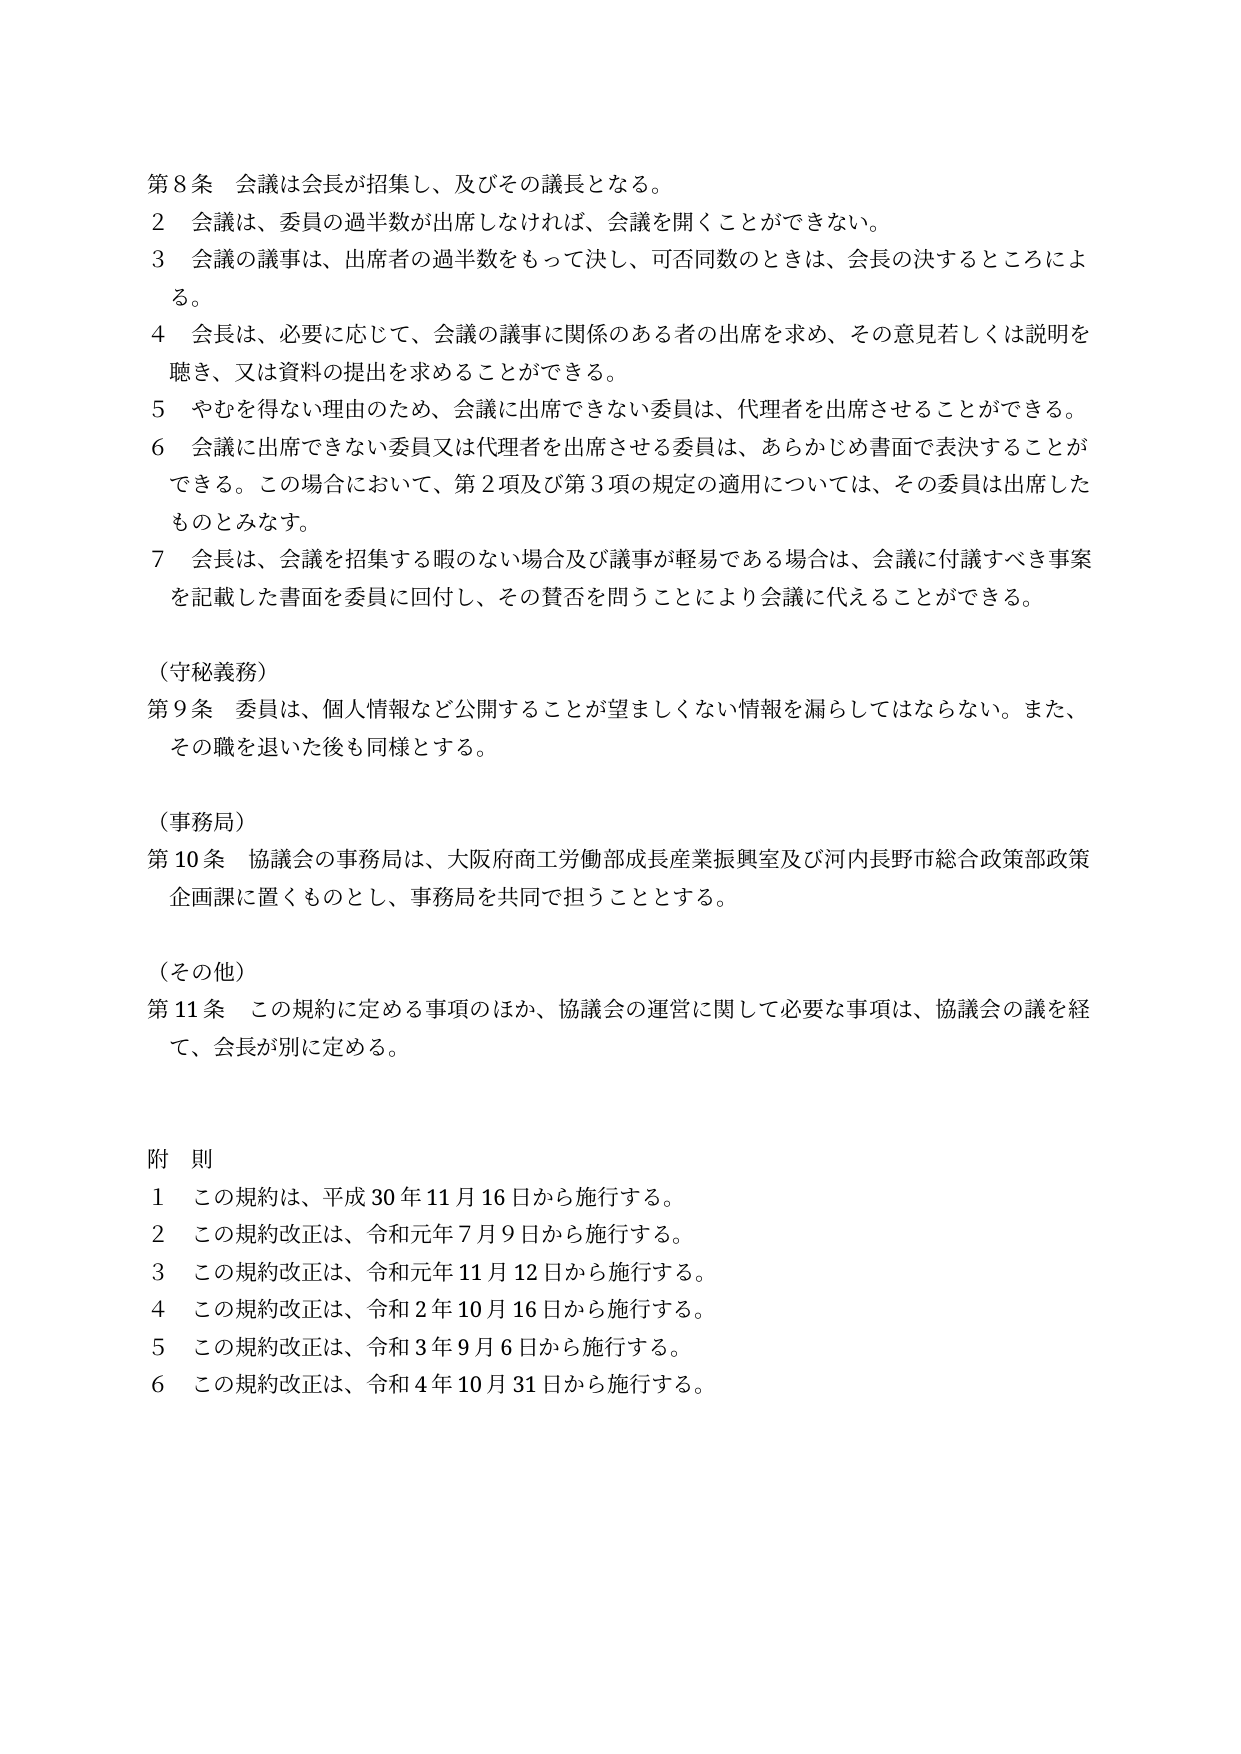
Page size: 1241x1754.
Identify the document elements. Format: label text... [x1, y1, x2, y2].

text ２ 会議は、委員の過半数が出席しなければ、会議を開くことができない。 [148, 202, 1092, 239]
text ７ 会長は、会議を招集する暇のない場合及び議事が軽易である場合は、会議に付議すべき事案を記載した書面を委員に回付し、その賛否を問うことにより会議に代えることができる。 [148, 539, 1092, 614]
text ３ 会議の議事は、出席者の過半数をもって決し、可否同数のときは、会長の決するところによる。 [148, 239, 1092, 314]
text 第10条 協議会の事務局は、大阪府商工労働部成長産業振興室及び河内長野市総合政策部政策企画課に置くものとし、事務局を共同で担うこととする。 [148, 839, 1092, 914]
text ６ 会議に出席できない委員又は代理者を出席させる委員は、あらかじめ書面で表決することができる。この場合において、第２項及び第３項の規定の適用については、その委員は出席したものとみなす。 [148, 427, 1092, 539]
text 第９条 委員は、個人情報など公開することが望ましくない情報を漏らしてはならない。また、その職を退いた後も同様とする。 [148, 689, 1092, 764]
text （守秘義務） [148, 652, 1092, 689]
text 第８条 会議は会長が招集し、及びその議長となる。 [148, 164, 1092, 202]
text ５ やむを得ない理由のため、会議に出席できない委員は、代理者を出席させることができる。 [148, 389, 1092, 427]
text 附 則 [148, 1139, 1092, 1177]
text １ この規約は、平成30年11月16日から施行する。 [148, 1177, 1092, 1214]
text （その他） [148, 952, 1092, 989]
text ５ この規約改正は、令和3年9月6日から施行する。 [148, 1327, 1092, 1364]
text ４ 会長は、必要に応じて、会議の議事に関係のある者の出席を求め、その意見若しくは説明を聴き、又は資料の提出を求めることができる。 [148, 314, 1092, 389]
text ３ この規約改正は、令和元年11月12日から施行する。 [148, 1252, 1092, 1289]
text ２ この規約改正は、令和元年７月９日から施行する。 [148, 1214, 1092, 1252]
text （事務局） [148, 802, 1092, 839]
text 第11条 この規約に定める事項のほか、協議会の運営に関して必要な事項は、協議会の議を経て、会長が別に定める。 [148, 989, 1092, 1064]
text ４ この規約改正は、令和2年10月16日から施行する。 [148, 1289, 1092, 1327]
text ６ この規約改正は、令和4年10月31日から施行する。 [148, 1364, 1092, 1402]
